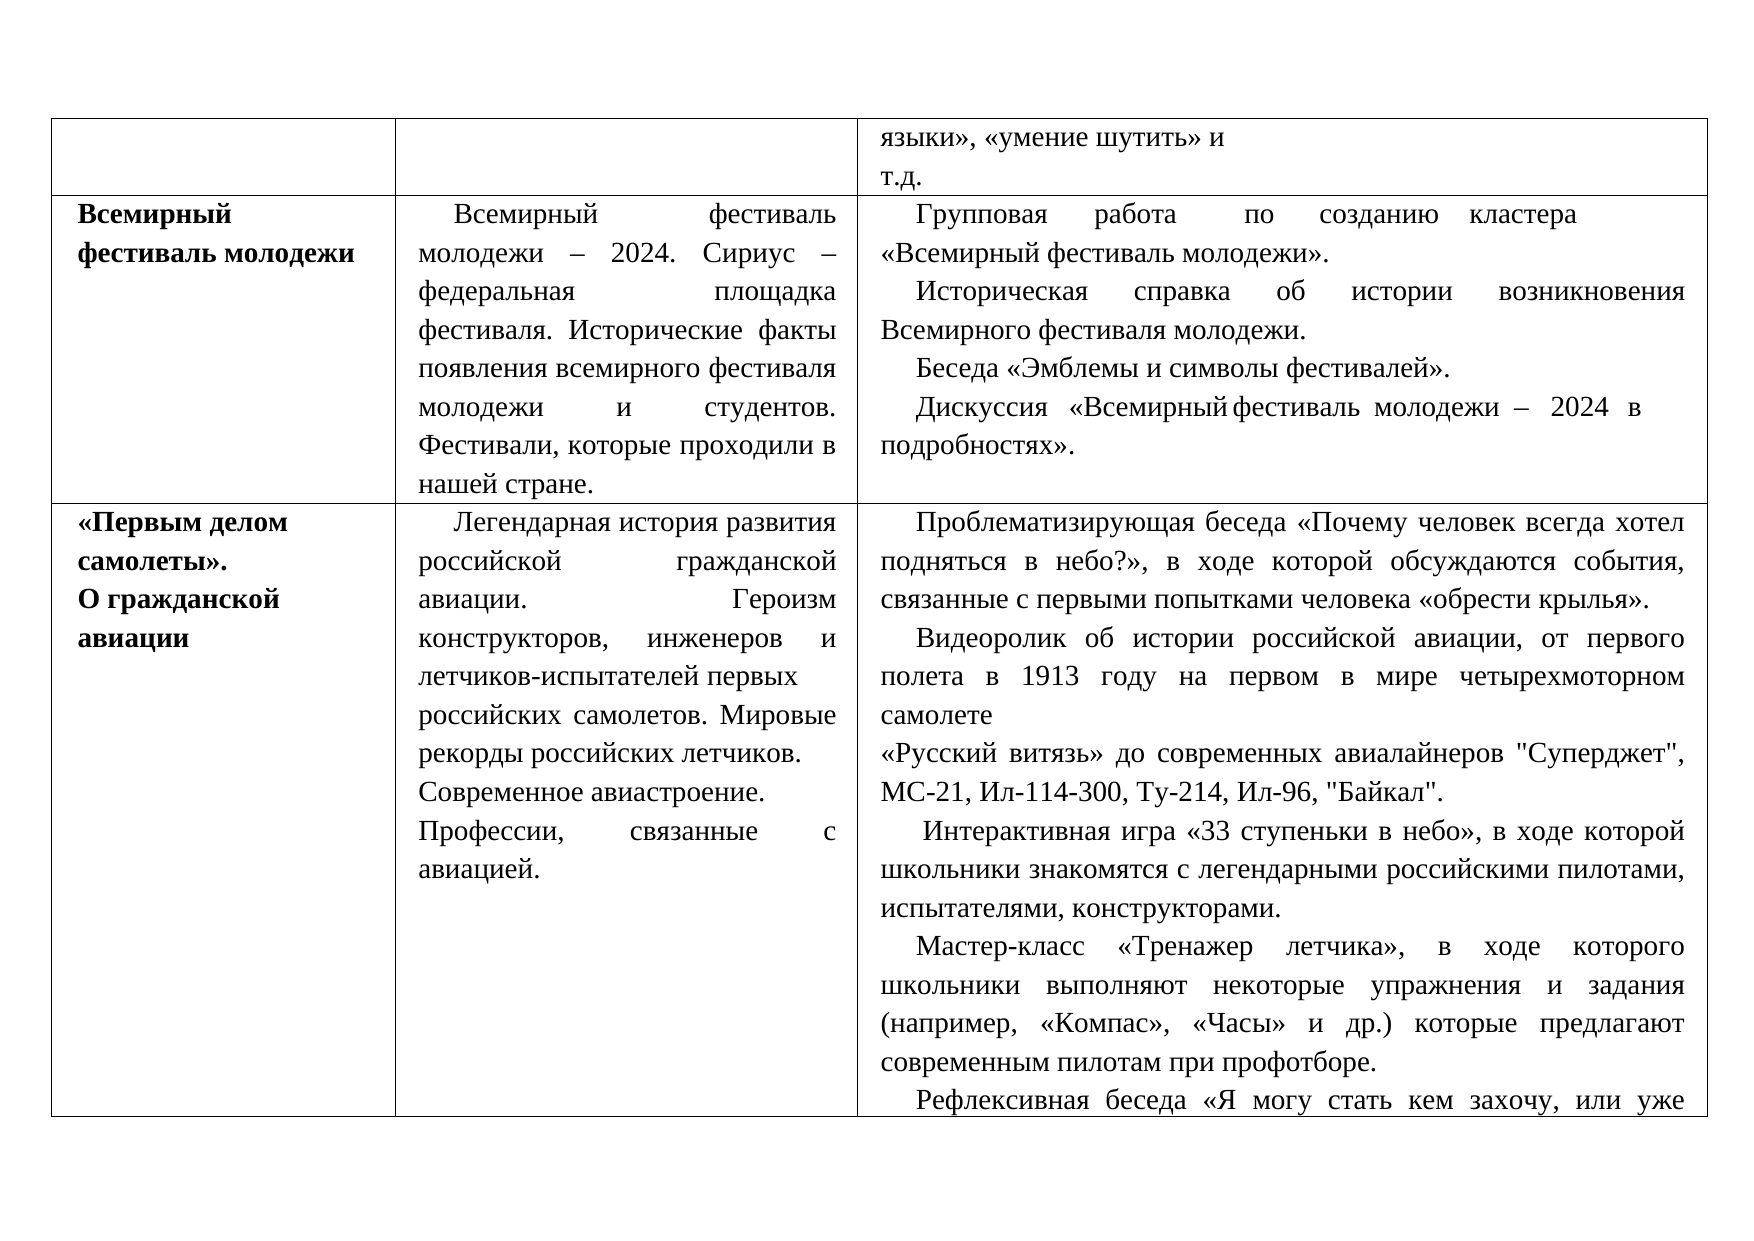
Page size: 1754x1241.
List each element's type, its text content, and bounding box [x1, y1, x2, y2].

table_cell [52, 504, 395, 1116]
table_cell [52, 119, 395, 195]
table_cell Групповая работа по созданию кластера «Всемирный фестиваль молодежи». Историческая справка об истории возникновения Всемирного фестиваля молодежи. Беседа «Эмблемы и символы фестивалей». Дискуссия «Всемирный фестиваль молодежи – 2024 в подробностях». [858, 196, 1707, 503]
table_cell Всемирный фестиваль молодежи – 2024. Сириус – федеральная площадка фестиваля. Исторические факты появления всемирного фестиваля молодежи и студентов. Фестивали, которые проходили в нашей стране. [396, 196, 857, 503]
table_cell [858, 504, 1707, 1116]
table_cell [396, 504, 857, 1116]
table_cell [396, 119, 857, 195]
table_cell Всемирный фестиваль молодежи [52, 196, 395, 503]
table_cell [858, 119, 1707, 195]
